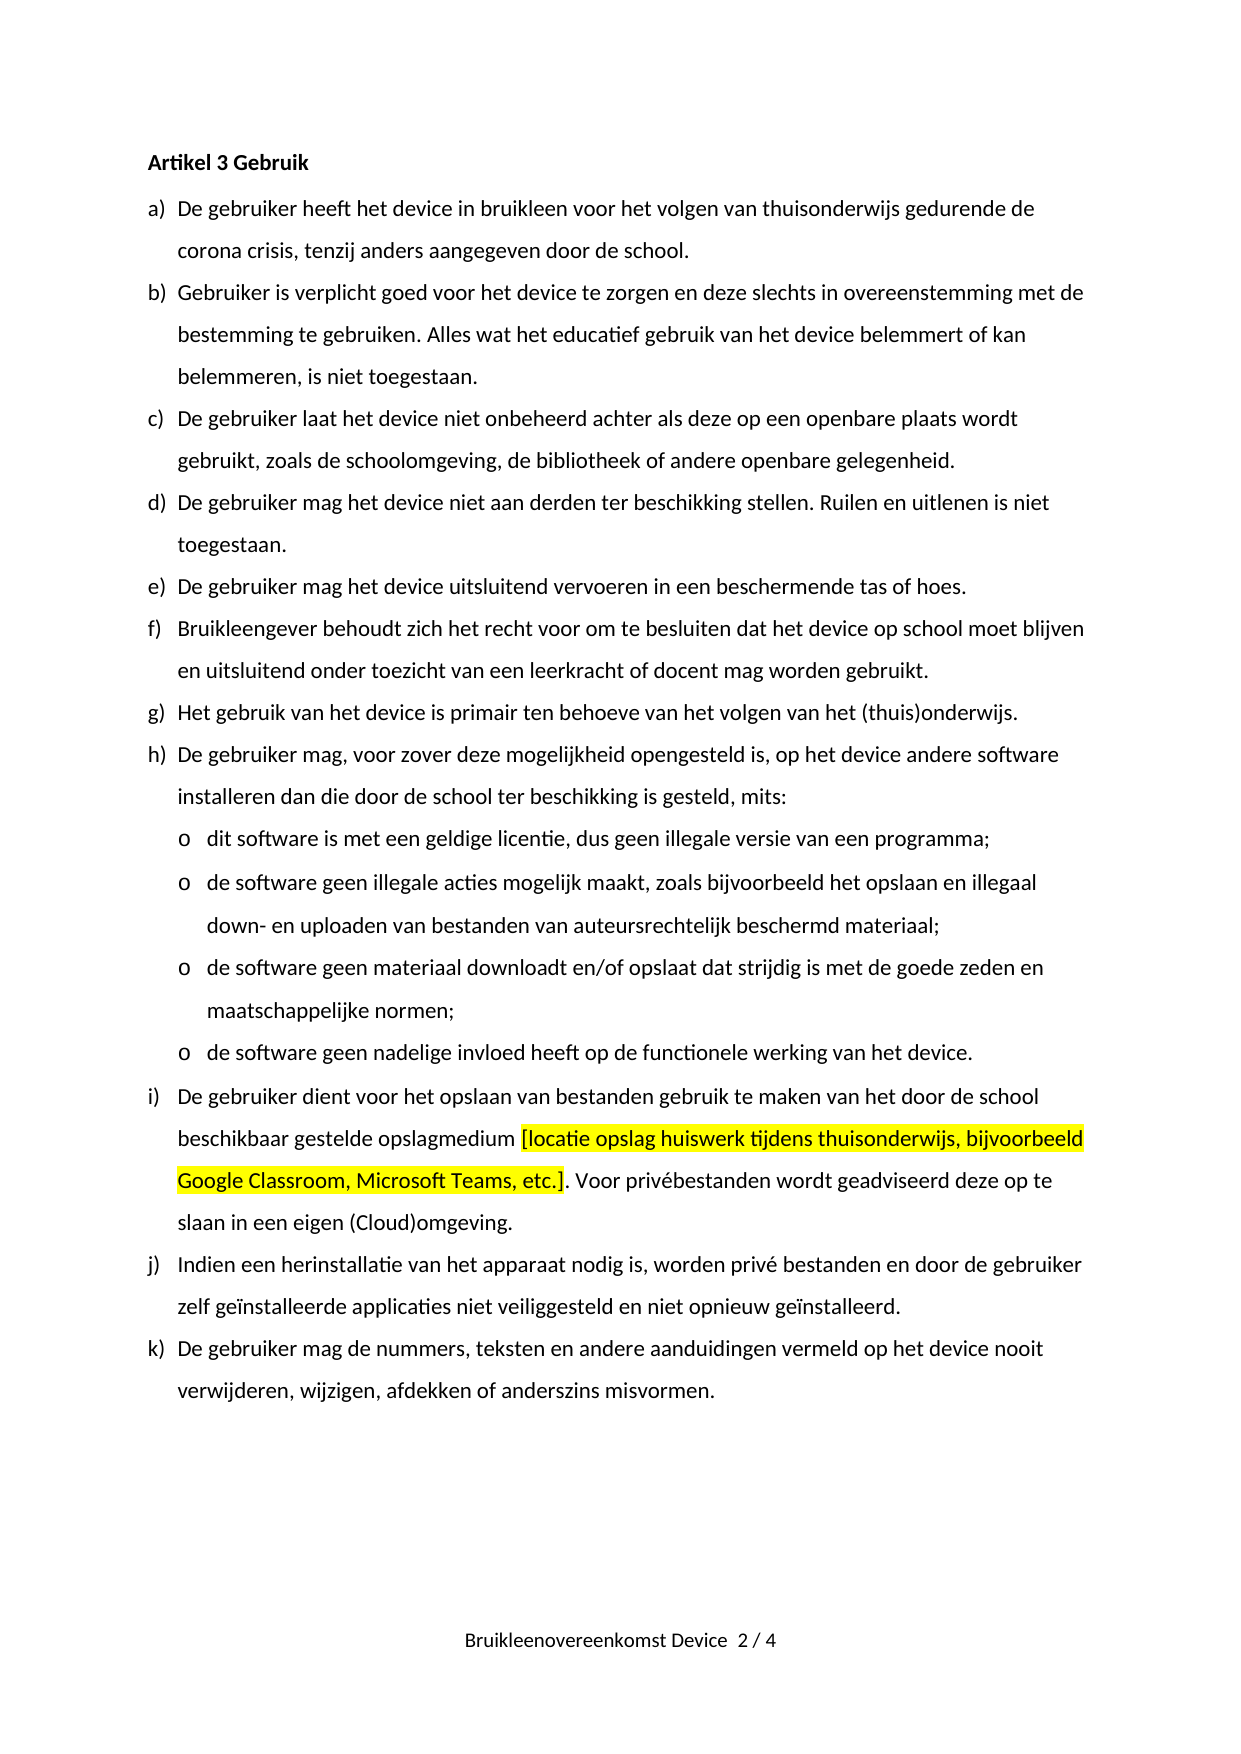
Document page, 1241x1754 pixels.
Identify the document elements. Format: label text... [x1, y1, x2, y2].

list De gebruiker mag de nummers, teksten en andere aanduidingen vermeld op het device nooit verwijderen, wijzigen, afdekken of anderszins misvormen. [148, 1334, 1093, 1404]
list de software geen materiaal downloadt en/of opslaat dat strijdig is met de goede zeden en maatschappelijke normen; [177, 953, 1093, 1024]
list De gebruiker heeft het device in bruikleen voor het volgen van thuisonderwijs gedurende de corona crisis, tenzij anders aangegeven door de school. [148, 194, 1093, 264]
list De gebruiker laat het device niet onbeheerd achter als deze op een openbare plaats wordt gebruikt, zoals de schoolomgeving, de bibliotheek of andere openbare gelegenheid. [148, 404, 1093, 474]
list de software geen nadelige invloed heeft op de functionele werking van het device. [177, 1038, 1093, 1067]
list Bruikleengever behoudt zich het recht voor om te besluiten dat het device op school moet blijven en uitsluitend onder toezicht van een leerkracht of docent mag worden gebruikt. [148, 614, 1093, 684]
list De gebruiker mag het device niet aan derden ter beschikking stellen. Ruilen en uitlenen is niet toegestaan. [148, 488, 1093, 558]
list Indien een herinstallatie van het apparaat nodig is, worden privé bestanden en door de gebruiker zelf geïnstalleerde applicaties niet veiliggesteld en niet opnieuw geïnstalleerd. [148, 1250, 1093, 1320]
list Het gebruik van het device is primair ten behoeve van het volgen van het (thuis)onderwijs. [148, 698, 1093, 726]
list Gebruiker is verplicht goed voor het device te zorgen en deze slechts in overeenstemming met de bestemming te gebruiken. Alles wat het educatief gebruik van het device belemmert of kan belemmeren, is niet toegestaan. [148, 278, 1093, 390]
list de software geen illegale acties mogelijk maakt, zoals bijvoorbeeld het opslaan en illegaal down- en uploaden van bestanden van auteursrechtelijk beschermd materiaal; [177, 868, 1093, 939]
list De gebruiker dient voor het opslaan van bestanden gebruik te maken van het door de school beschikbaar gestelde opslagmedium [locatie opslag huiswerk tijdens thuisonderwijs, bijvoorbeeld Google Classroom, Microsoft Teams, etc.]. Voor privébestanden wordt geadviseerd deze op te slaan in een eigen (Cloud)omgeving. [148, 1082, 1093, 1236]
text Artikel 3 Gebruik [148, 148, 1093, 176]
list De gebruiker mag het device uitsluitend vervoeren in een beschermende tas of hoes. [148, 572, 1093, 600]
list De gebruiker mag, voor zover deze mogelijkheid opengesteld is, op het device andere software installeren dan die door de school ter beschikking is gesteld, mits: [148, 740, 1093, 810]
list dit software is met een geldige licentie, dus geen illegale versie van een programma; [177, 824, 1093, 853]
